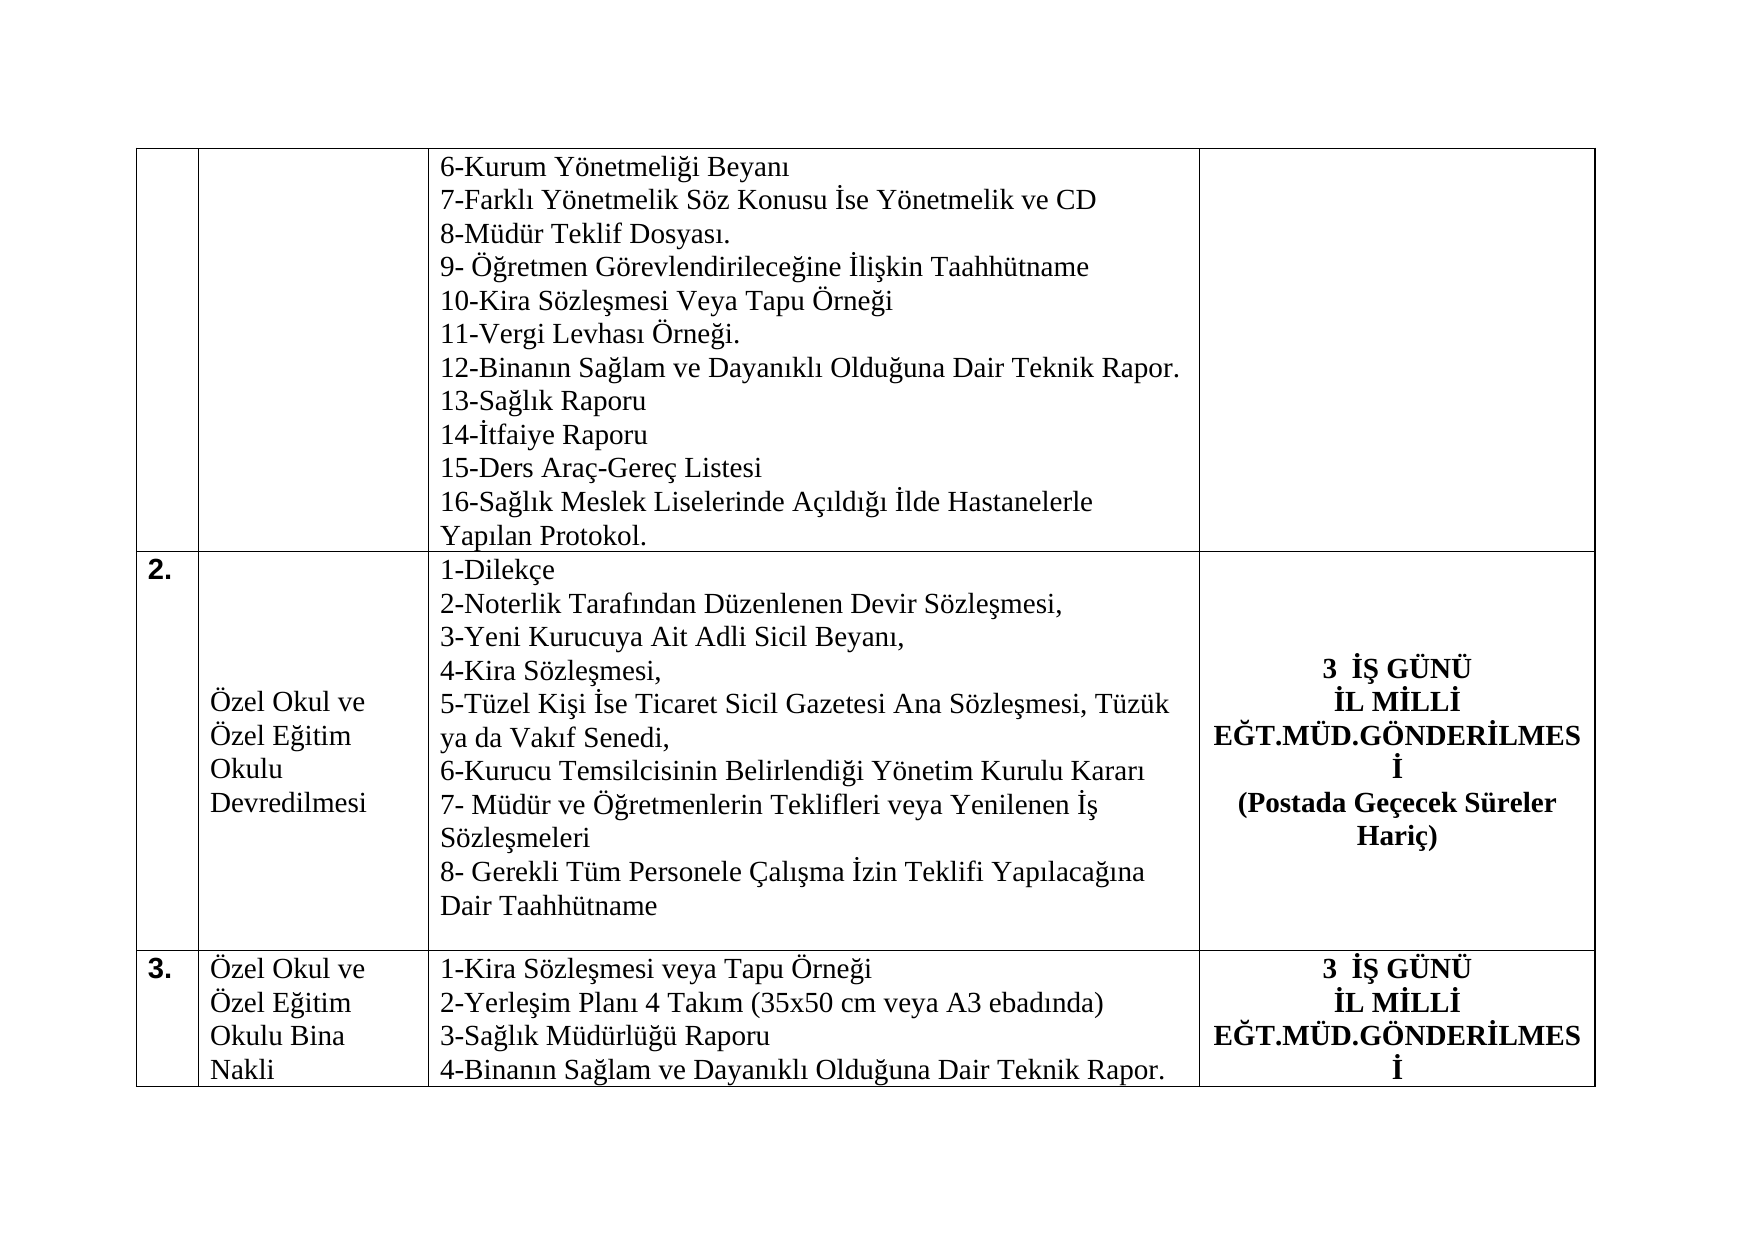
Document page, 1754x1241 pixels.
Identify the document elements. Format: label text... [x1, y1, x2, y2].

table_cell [199, 149, 428, 551]
table_cell 1. [137, 149, 198, 551]
table_cell 3. [137, 951, 198, 1086]
table_cell 2. [137, 552, 198, 950]
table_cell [1200, 951, 1594, 1086]
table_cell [429, 149, 1199, 551]
table_cell 1-Dilekçe 2-Noterlik Tarafından Düzenlenen Devir Sözleşmesi, 3-Yeni Kurucuya Ait Adli Sicil Beyanı, 4-Kira Sözleşmesi, 5-Tüzel Kişi İse Ticaret Sicil Gazetesi Ana Sözleşmesi, Tüzük ya da Vakıf Senedi, 6-Kurucu Temsilcisinin Belirlendiği Yönetim Kurulu Kararı 7- Müdür ve Öğretmenlerin Teklifleri veya Yenilenen İş Sözleşmeleri 8- Gerekli Tüm Personele Çalışma İzin Teklifi Yapılacağına Dair Taahhütname [429, 552, 1199, 950]
table_cell Özel Okul ve Özel Eğitim Okulu Devredilmesi [199, 552, 428, 950]
table_cell 3 İŞ GÜNÜ İL MİLLİ EĞT.MÜD.GÖNDERİLMESİ (Postada Geçecek Süreler Hariç) [1200, 552, 1594, 950]
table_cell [1200, 149, 1594, 551]
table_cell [429, 951, 1199, 1086]
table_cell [199, 951, 428, 1086]
